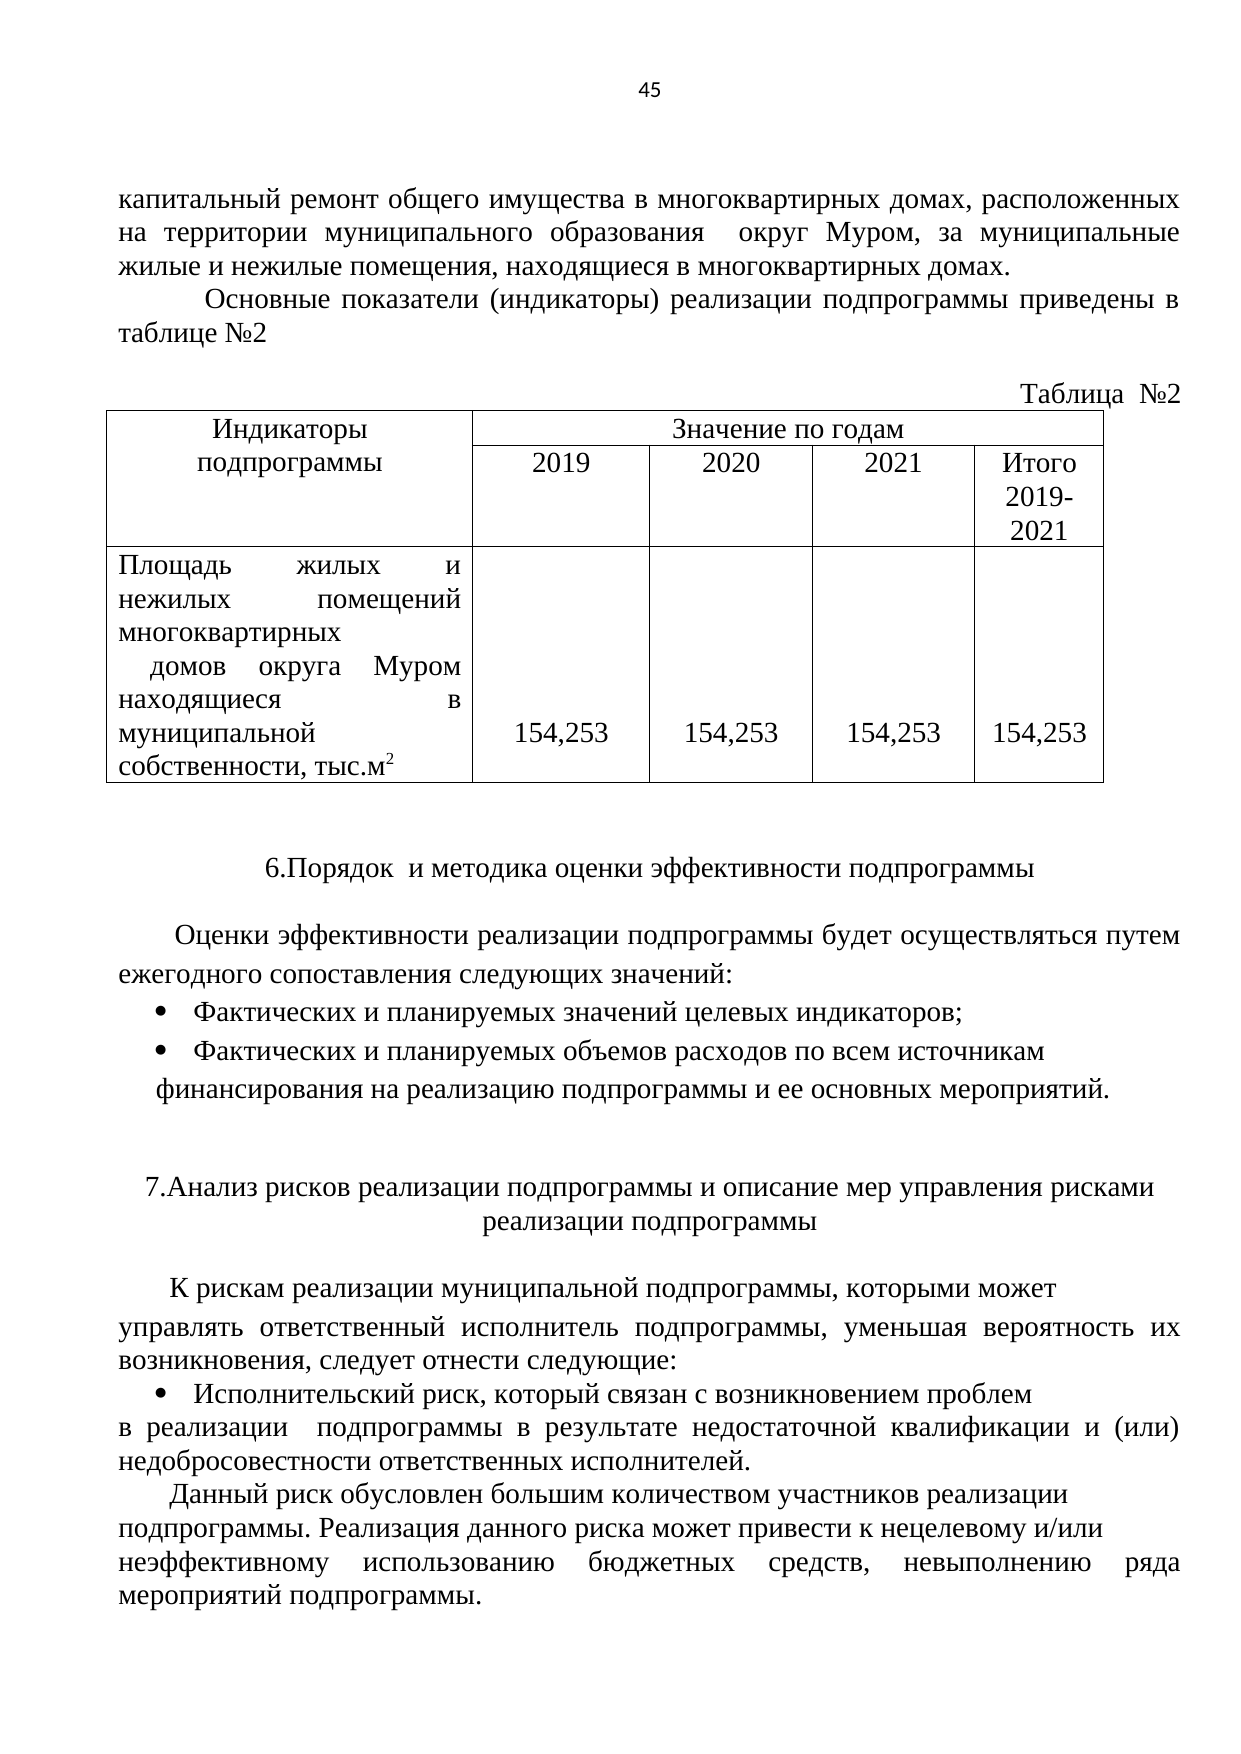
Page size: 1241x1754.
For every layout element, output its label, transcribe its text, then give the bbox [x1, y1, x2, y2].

text подпрограммы. Реализация данного риска может привести к нецелевому и/или [118, 1510, 1181, 1544]
table_cell Площадь жилых и нежилых помещений многоквартирных домов округа Муром находящиеся в муниципальной собственности, тыс.м2 [107, 547, 472, 782]
text 7.Анализ рисков реализации подпрограммы и описание мер управления рисками реализации подпрограммы [118, 1169, 1181, 1237]
table_cell 154,253 [473, 547, 649, 782]
text К рискам реализации муниципальной подпрограммы, которыми может [118, 1270, 1181, 1304]
text финансирования на реализацию подпрограммы и ее основных мероприятий. [156, 1072, 1181, 1105]
table_cell 154,253 [650, 547, 812, 782]
text в реализации подпрограммы в результате недостаточной квалификации и (или) недобросовестности ответственных исполнителей. [118, 1409, 1181, 1477]
list Фактических и планируемых объемов расходов по всем источникам [156, 1033, 1181, 1067]
list Фактических и планируемых значений целевых индикаторов; [156, 994, 1181, 1028]
table_header Значение по годам [473, 411, 1103, 444]
text Таблица №2 [118, 376, 1181, 410]
table_cell 2021 [813, 446, 974, 546]
table_cell 2020 [650, 446, 812, 546]
text Данный риск обусловлен большим количеством участников реализации [118, 1477, 1181, 1510]
text неэффективному использованию бюджетных средств, невыполнению ряда мероприятий подпрограммы. [118, 1544, 1181, 1611]
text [118, 181, 1181, 281]
table_cell Итого 2019-2021 [975, 446, 1103, 546]
table_header Индикаторы подпрограммы [107, 411, 472, 546]
text 6.Порядок и методика оценки эффективности подпрограммы [118, 850, 1181, 884]
text управлять ответственный исполнитель подпрограммы, уменьшая вероятность их возникновения, следует отнести следующие: [118, 1309, 1181, 1376]
table_cell 2019 [473, 446, 649, 546]
text Основные показатели (индикаторы) реализации подпрограммы приведены в таблице №2 [118, 281, 1181, 348]
table_cell 154,253 [975, 547, 1103, 782]
table_cell 154,253 [813, 547, 974, 782]
text Оценки эффективности реализации подпрограммы будет осуществляться путем ежегодного сопоставления следующих значений: [118, 917, 1181, 989]
list Исполнительский риск, который связан с возникновением проблем [156, 1376, 1181, 1409]
